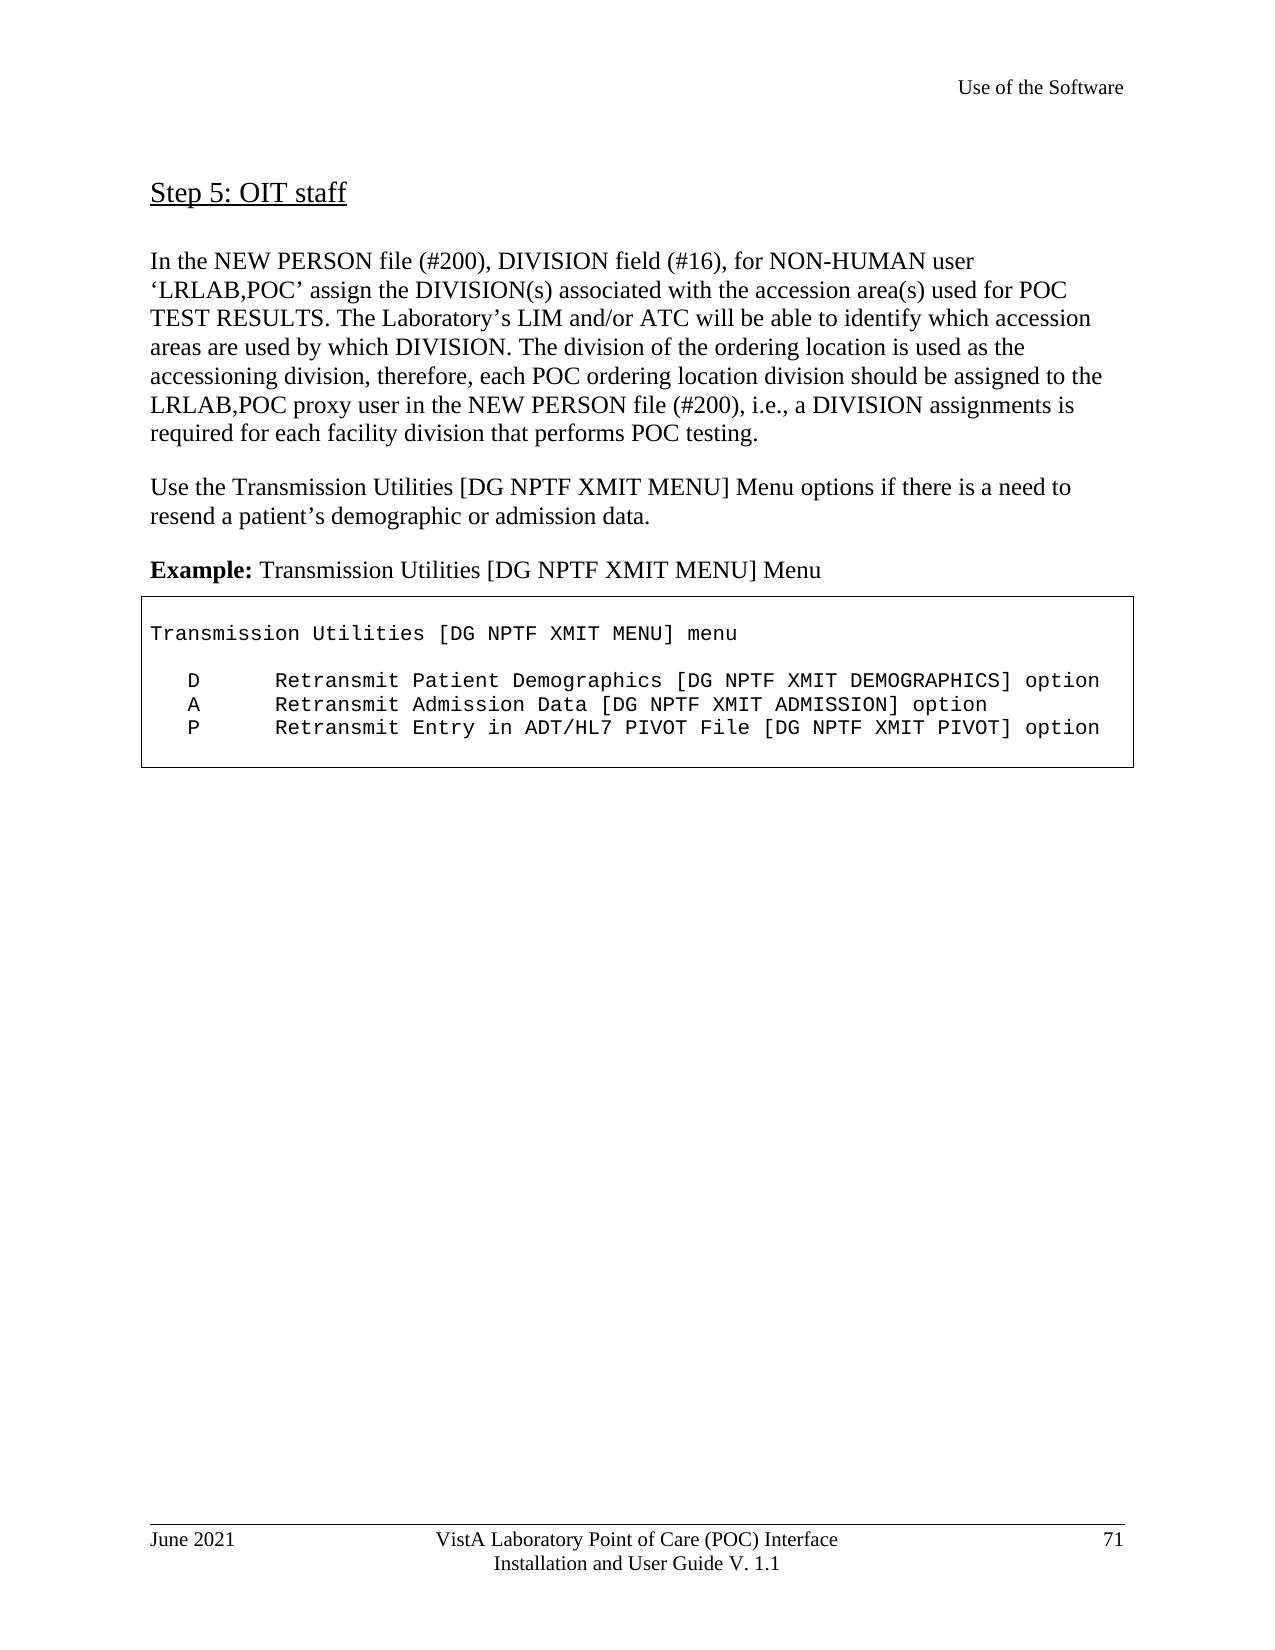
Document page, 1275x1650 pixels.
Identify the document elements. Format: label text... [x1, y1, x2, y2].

text P Retransmit Entry in ADT/HL7 PIVOT File [DG NPTF XMIT PIVOT] option [150, 717, 1125, 741]
text In the NEW PERSON file (#200), DIVISION field (#16), for NON-HUMAN user ‘LRLAB,POC’ assign the DIVISION(s) associated with the accession area(s) used for POC TEST RESULTS. The Laboratory’s LIM and/or ATC will be able to identify which accession areas are used by which DIVISION. The division of the ordering location is used as the accessioning division, therefore, each POC ordering location division should be assigned to the LRLAB,POC proxy user in the NEW PERSON file (#200), i.e., a DIVISION assignments is required for each facility division that performs POC testing. [150, 246, 1125, 447]
text D Retransmit Patient Demographics [DG NPTF XMIT DEMOGRAPHICS] option [150, 670, 1125, 694]
subtitle Step 5: OIT staff [150, 175, 1125, 208]
text Example: Transmission Utilities [DG NPTF XMIT MENU] Menu [150, 555, 1125, 583]
text A Retransmit Admission Data [DG NPTF XMIT ADMISSION] option [150, 694, 1125, 717]
text Use the Transmission Utilities [DG NPTF XMIT MENU] Menu options if there is a need to resend a patient’s demographic or admission data. [150, 472, 1125, 530]
text Transmission Utilities [DG NPTF XMIT MENU] menu [150, 623, 1125, 646]
